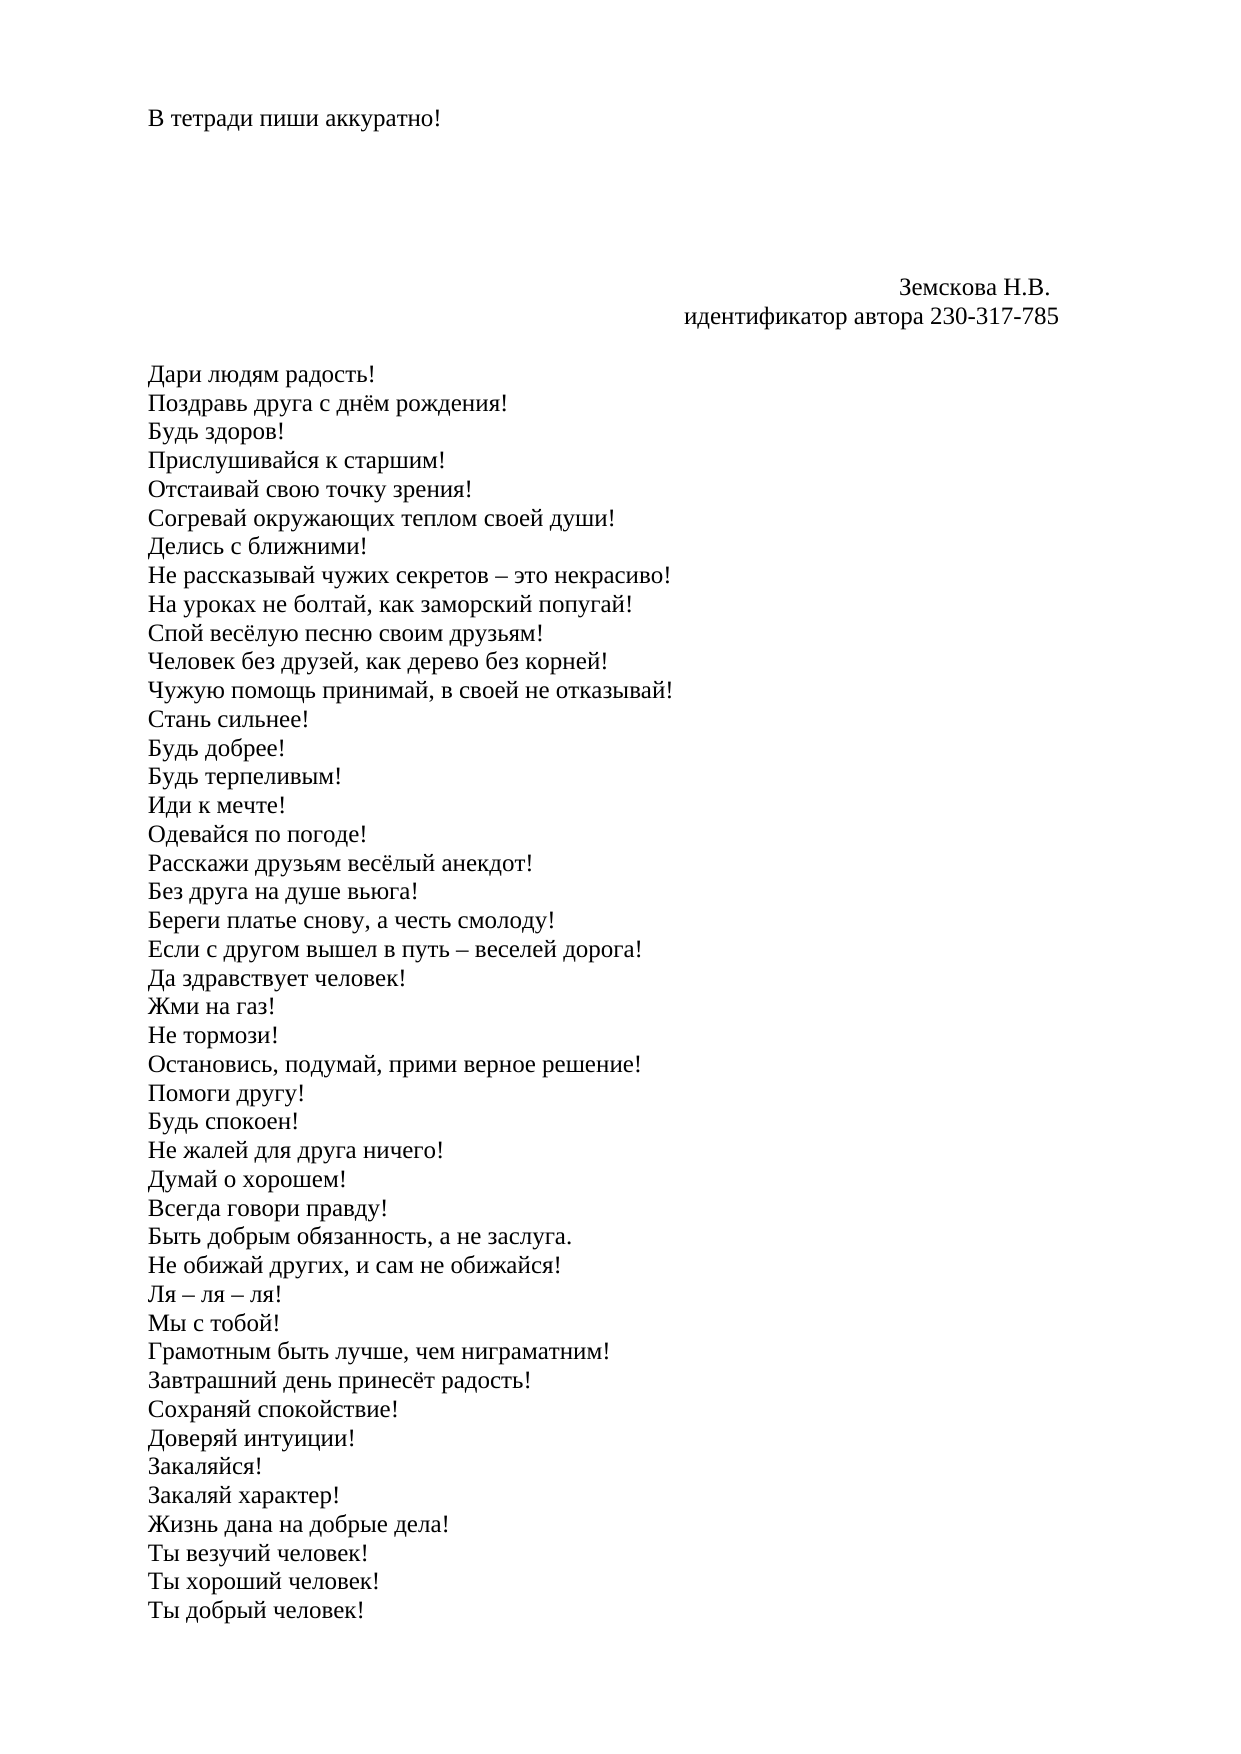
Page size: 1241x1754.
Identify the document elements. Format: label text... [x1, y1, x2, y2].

text Не жалей для друга ничего! [148, 1135, 1152, 1164]
text Без друга на душе вьюга! [148, 876, 1152, 905]
text Ты везучий человек! [148, 1538, 1152, 1566]
text Жизнь дана на добрые дела! [148, 1509, 1152, 1538]
text Расскажи друзьям весёлый анекдот! [148, 848, 1152, 876]
text Ты добрый человек! [148, 1595, 1152, 1624]
text На уроках не болтай, как заморский попугай! [148, 589, 1152, 618]
text Прислушивайся к старшим! [148, 445, 1152, 474]
text Думай о хорошем! [148, 1164, 1152, 1193]
text Всегда говори правду! [148, 1193, 1152, 1221]
text Помоги другу! [148, 1078, 1152, 1106]
text Отстаивай свою точку зрения! [148, 474, 1152, 503]
text Грамотным быть лучше, чем ниграматним! [148, 1336, 1152, 1365]
text Мы с тобой! [148, 1308, 1152, 1336]
text Поздравь друга с днём рождения! [148, 388, 1152, 416]
text Иди к мечте! [148, 790, 1152, 819]
text Будь терпеливым! [148, 761, 1152, 790]
text Земскова Н.В. [148, 272, 1152, 301]
text Одевайся по погоде! [148, 819, 1152, 848]
text Не рассказывай чужих секретов – это некрасиво! [148, 560, 1152, 589]
text Стань сильнее! [148, 704, 1152, 733]
text Не обижай других, и сам не обижайся! [148, 1250, 1152, 1279]
text Не тормози! [148, 1020, 1152, 1049]
text Будь спокоен! [148, 1106, 1152, 1135]
text Сохраняй спокойствие! [148, 1394, 1152, 1423]
text Делись с ближними! [148, 531, 1152, 560]
text В тетради пиши аккуратно! [148, 103, 1152, 132]
text Доверяй интуиции! [148, 1423, 1152, 1451]
text Остановись, подумай, прими верное решение! [148, 1049, 1152, 1078]
text Закаляй характер! [148, 1480, 1152, 1509]
text Береги платье снову, а честь смолоду! [148, 905, 1152, 934]
text Спой весёлую песню своим друзьям! [148, 618, 1152, 646]
text Ля – ля – ля! [148, 1279, 1152, 1308]
text Дари людям радость! [148, 359, 1152, 388]
text Будь добрее! [148, 733, 1152, 761]
text Быть добрым обязанность, а не заслуга. [148, 1221, 1152, 1250]
text Завтрашний день принесёт радость! [148, 1365, 1152, 1394]
text Закаляйся! [148, 1451, 1152, 1480]
text Если с другом вышел в путь – веселей дорога! [148, 934, 1152, 963]
text Согревай окружающих теплом своей души! [148, 503, 1152, 531]
text идентификатор автора 230-317-785 [148, 301, 1152, 330]
text Ты хороший человек! [148, 1566, 1152, 1595]
text Человек без друзей, как дерево без корней! [148, 646, 1152, 675]
text Жми на газ! [148, 991, 1152, 1020]
text Будь здоров! [148, 416, 1152, 445]
text Да здравствует человек! [148, 963, 1152, 991]
text Чужую помощь принимай, в своей не отказывай! [148, 675, 1152, 704]
